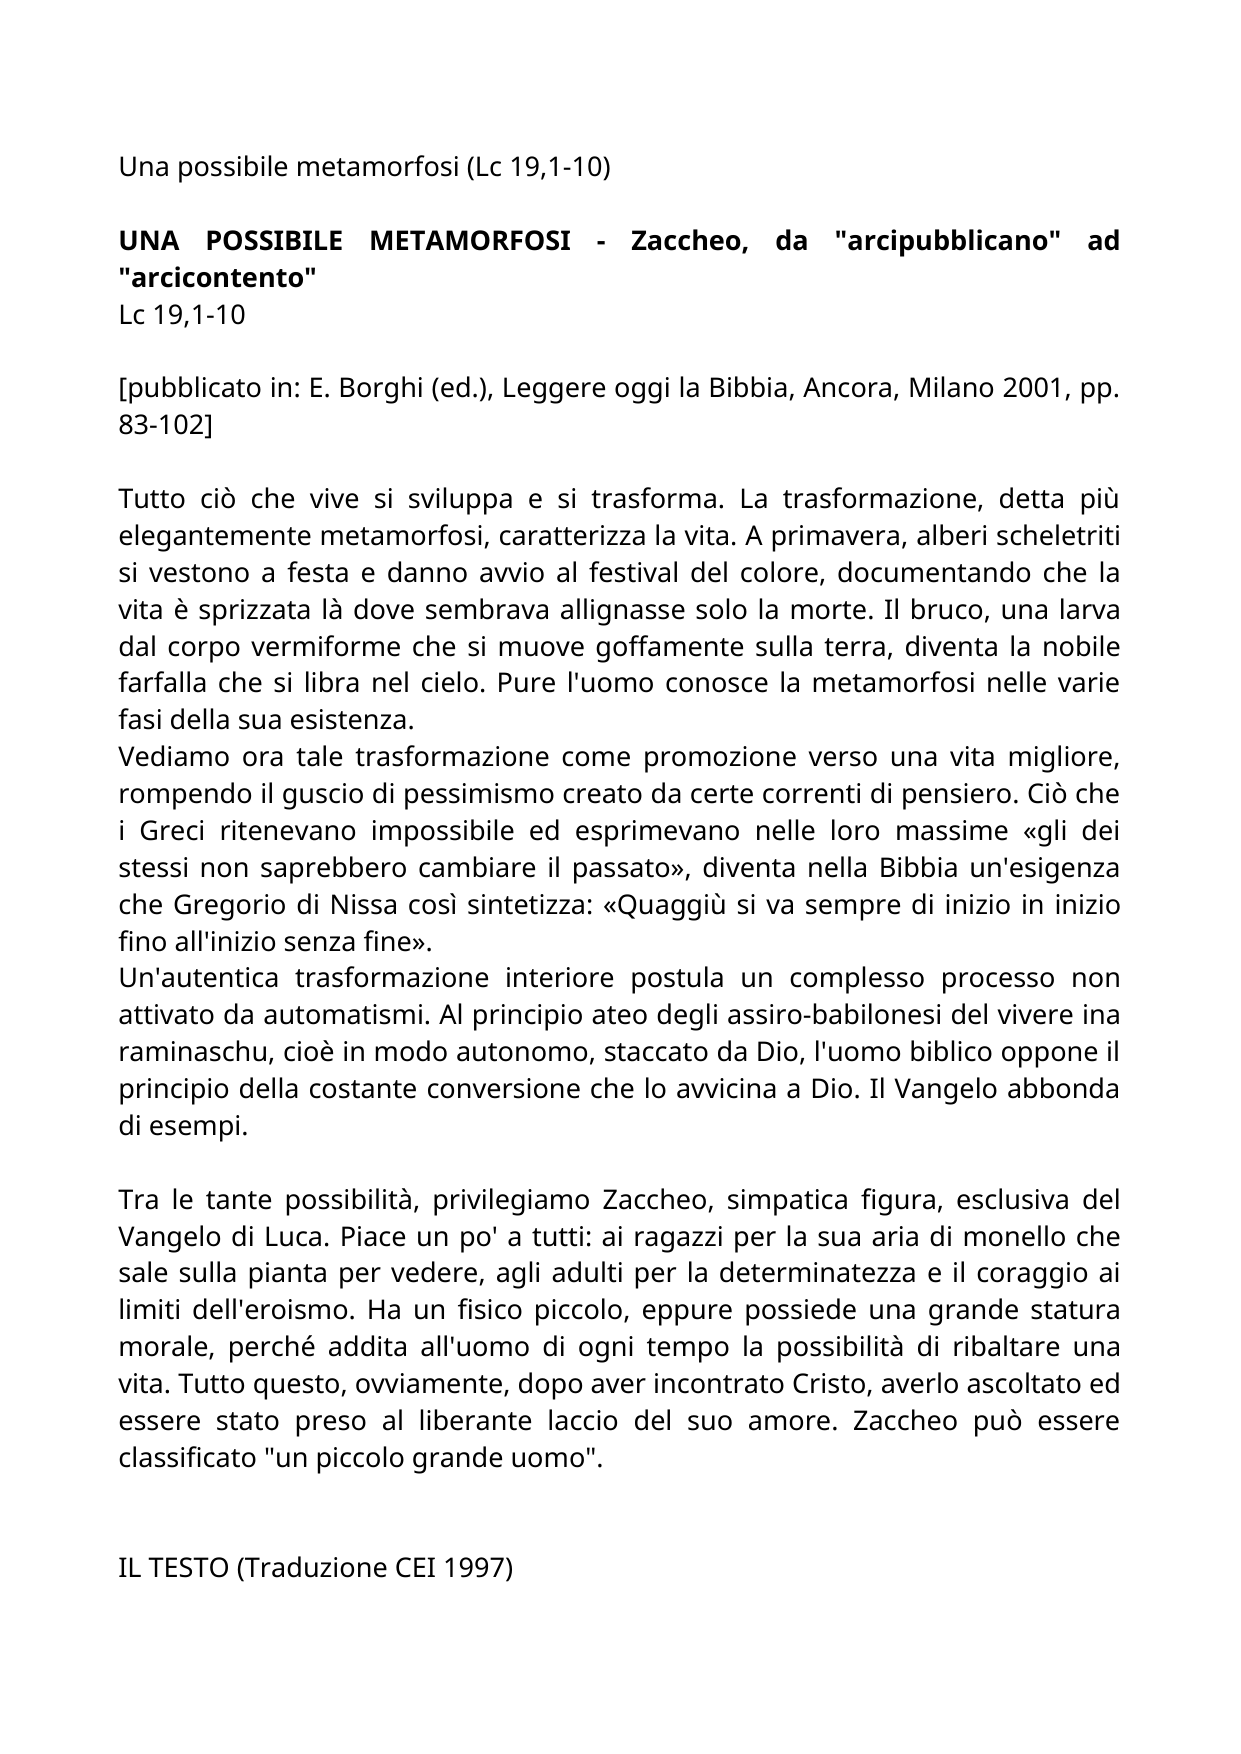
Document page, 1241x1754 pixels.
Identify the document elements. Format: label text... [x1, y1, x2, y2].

text Lc 19,1-10 [118, 295, 1122, 332]
text IL TESTO (Traduzione CEI 1997) [118, 1549, 1122, 1586]
text Una possibile metamorfosi (Lc 19,1-10) [118, 148, 1122, 184]
text Vediamo ora tale trasformazione come promozione verso una vita migliore, rompendo il guscio di pessimismo creato da certe correnti di pensiero. Ciò che i Greci ritenevano impossibile ed esprimevano nelle loro massime «gli dei stessi non saprebbero cambiare il passato», diventa nella Bibbia un'esigenza che Gregorio di Nissa così sintetizza: «Quaggiù si va sempre di inizio in inizio fino all'inizio senza fine». [118, 738, 1122, 959]
text [pubblicato in: E. Borghi (ed.), Leggere oggi la Bibbia, Ancora, Milano 2001, pp. 83-102] [118, 369, 1122, 443]
text Tutto ciò che vive si sviluppa e si trasforma. La trasformazione, detta più elegantemente metamorfosi, caratterizza la vita. A primavera, alberi scheletriti si vestono a festa e danno avvio al festival del colore, documentando che la vita è sprizzata là dove sembrava allignasse solo la morte. Il bruco, una larva dal corpo vermiforme che si muove goffamente sulla terra, diventa la nobile farfalla che si libra nel cielo. Pure l'uomo conosce la metamorfosi nelle varie fasi della sua esistenza. [118, 479, 1122, 738]
text Tra le tante possibilità, privilegiamo Zaccheo, simpatica figura, esclusiva del Vangelo di Luca. Piace un po' a tutti: ai ragazzi per la sua aria di monello che sale sulla pianta per vedere, agli adulti per la determinatezza e il coraggio ai limiti dell'eroismo. Ha un fisico piccolo, eppure possiede una grande statura morale, perché addita all'uomo di ogni tempo la possibilità di ribaltare una vita. Tutto questo, ovviamente, dopo aver incontrato Cristo, averlo ascoltato ed essere stato preso al liberante laccio del suo amore. Zaccheo può essere classificato "un piccolo grande uomo". [118, 1180, 1122, 1475]
text UNA POSSIBILE METAMORFOSI - Zaccheo, da "arcipubblicano" ad "arcicontento" [118, 221, 1122, 295]
text Un'autentica trasformazione interiore postula un complesso processo non attivato da automatismi. Al principio ateo degli assiro-babilonesi del vivere ina raminaschu, cioè in modo autonomo, staccato da Dio, l'uomo biblico oppone il principio della costante conversione che lo avvicina a Dio. Il Vangelo abbonda di esempi. [118, 959, 1122, 1143]
